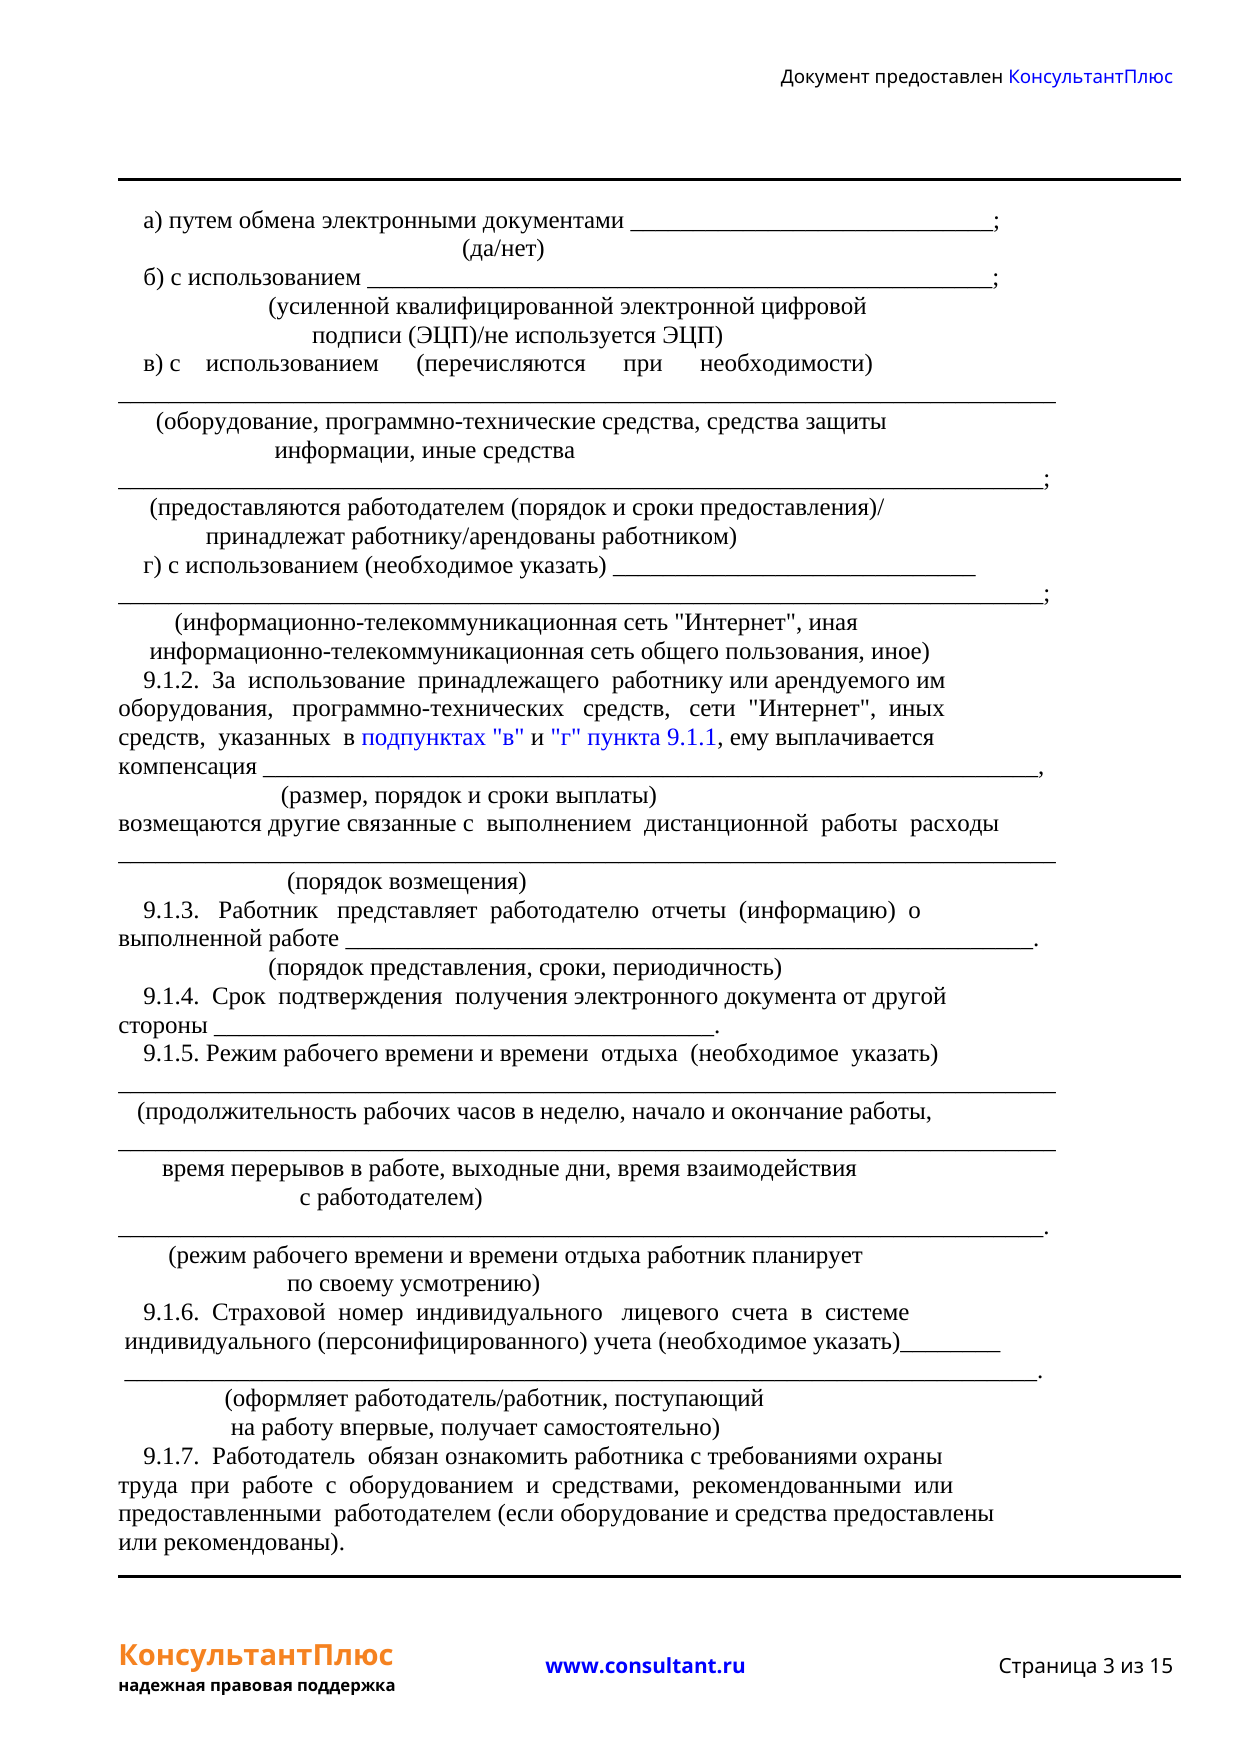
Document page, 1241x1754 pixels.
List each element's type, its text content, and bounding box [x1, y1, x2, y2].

text информационно-телекоммуникационная сеть общего пользования, иное) [118, 636, 1181, 665]
text (предоставляются работодателем (порядок и сроки предоставления)/ [118, 492, 1181, 521]
text _________________________________________________________________________. [118, 1355, 1181, 1383]
text средств, указанных в подпунктах "в" и "г" пункта 9.1.1, ему выплачивается [118, 722, 1181, 751]
text ___________________________________________________________________________ [118, 1067, 1181, 1096]
text г) с использованием (необходимое указать) _____________________________ [118, 550, 1181, 578]
text подписи (ЭЦП)/не используется ЭЦП) [118, 320, 1181, 348]
text принадлежат работнику/арендованы работником) [118, 521, 1181, 550]
text оборудования, программно-технических средств, сети "Интернет", иных [118, 693, 1181, 722]
text 9.1.4. Срок подтверждения получения электронного документа от другой [118, 981, 1181, 1010]
text а) путем обмена электронными документами _____________________________; [118, 205, 1181, 233]
text (порядок представления, сроки, периодичность) [118, 952, 1181, 981]
text возмещаются другие связанные с выполнением дистанционной работы расходы [118, 808, 1181, 837]
text выполненной работе _______________________________________________________. [118, 923, 1181, 952]
text 9.1.7. Работодатель обязан ознакомить работника с требованиями охраны [118, 1441, 1181, 1470]
text (усиленной квалифицированной электронной цифровой [118, 291, 1181, 320]
text (информационно-телекоммуникационная сеть "Интернет", иная [118, 607, 1181, 636]
text на работу впервые, получает самостоятельно) [118, 1412, 1181, 1441]
text индивидуального (персонифицированного) учета (необходимое указать)________ [118, 1326, 1181, 1355]
text (продолжительность рабочих часов в неделю, начало и окончание работы, [118, 1096, 1181, 1125]
text информации, иные средства [118, 435, 1181, 463]
text (режим рабочего времени и времени отдыха работник планирует [118, 1240, 1181, 1268]
text стороны ________________________________________. [118, 1010, 1181, 1038]
text (оформляет работодатель/работник, поступающий [118, 1383, 1181, 1412]
text (оборудование, программно-технические средства, средства защиты [118, 406, 1181, 435]
text (порядок возмещения) [118, 866, 1181, 895]
text 9.1.5. Режим рабочего времени и времени отдыха (необходимое указать) [118, 1038, 1181, 1067]
text по своему усмотрению) [118, 1268, 1181, 1297]
text предоставленными работодателем (если оборудование и средства предоставлены [118, 1498, 1181, 1527]
text 9.1.2. За использование принадлежащего работнику или арендуемого им [118, 665, 1181, 693]
text б) с использованием __________________________________________________; [118, 262, 1181, 291]
text с работодателем) [118, 1182, 1181, 1211]
text __________________________________________________________________________; [118, 578, 1181, 607]
text или рекомендованы). [118, 1527, 1181, 1556]
text __________________________________________________________________________. [118, 1211, 1181, 1240]
text компенсация ______________________________________________________________, [118, 751, 1181, 780]
text (да/нет) [118, 233, 1181, 262]
text в) с использованием (перечисляются при необходимости) [118, 348, 1181, 377]
text 9.1.6. Страховой номер индивидуального лицевого счета в системе [118, 1297, 1181, 1326]
text __________________________________________________________________________; [118, 463, 1181, 492]
text 9.1.3. Работник представляет работодателю отчеты (информацию) о [118, 895, 1181, 923]
text время перерывов в работе, выходные дни, время взаимодействия [118, 1153, 1181, 1182]
text труда при работе с оборудованием и средствами, рекомендованными или [118, 1470, 1181, 1498]
text ___________________________________________________________________________ [118, 377, 1181, 406]
text ___________________________________________________________________________ [118, 837, 1181, 866]
text ___________________________________________________________________________ [118, 1125, 1181, 1153]
text (размер, порядок и сроки выплаты) [118, 780, 1181, 808]
